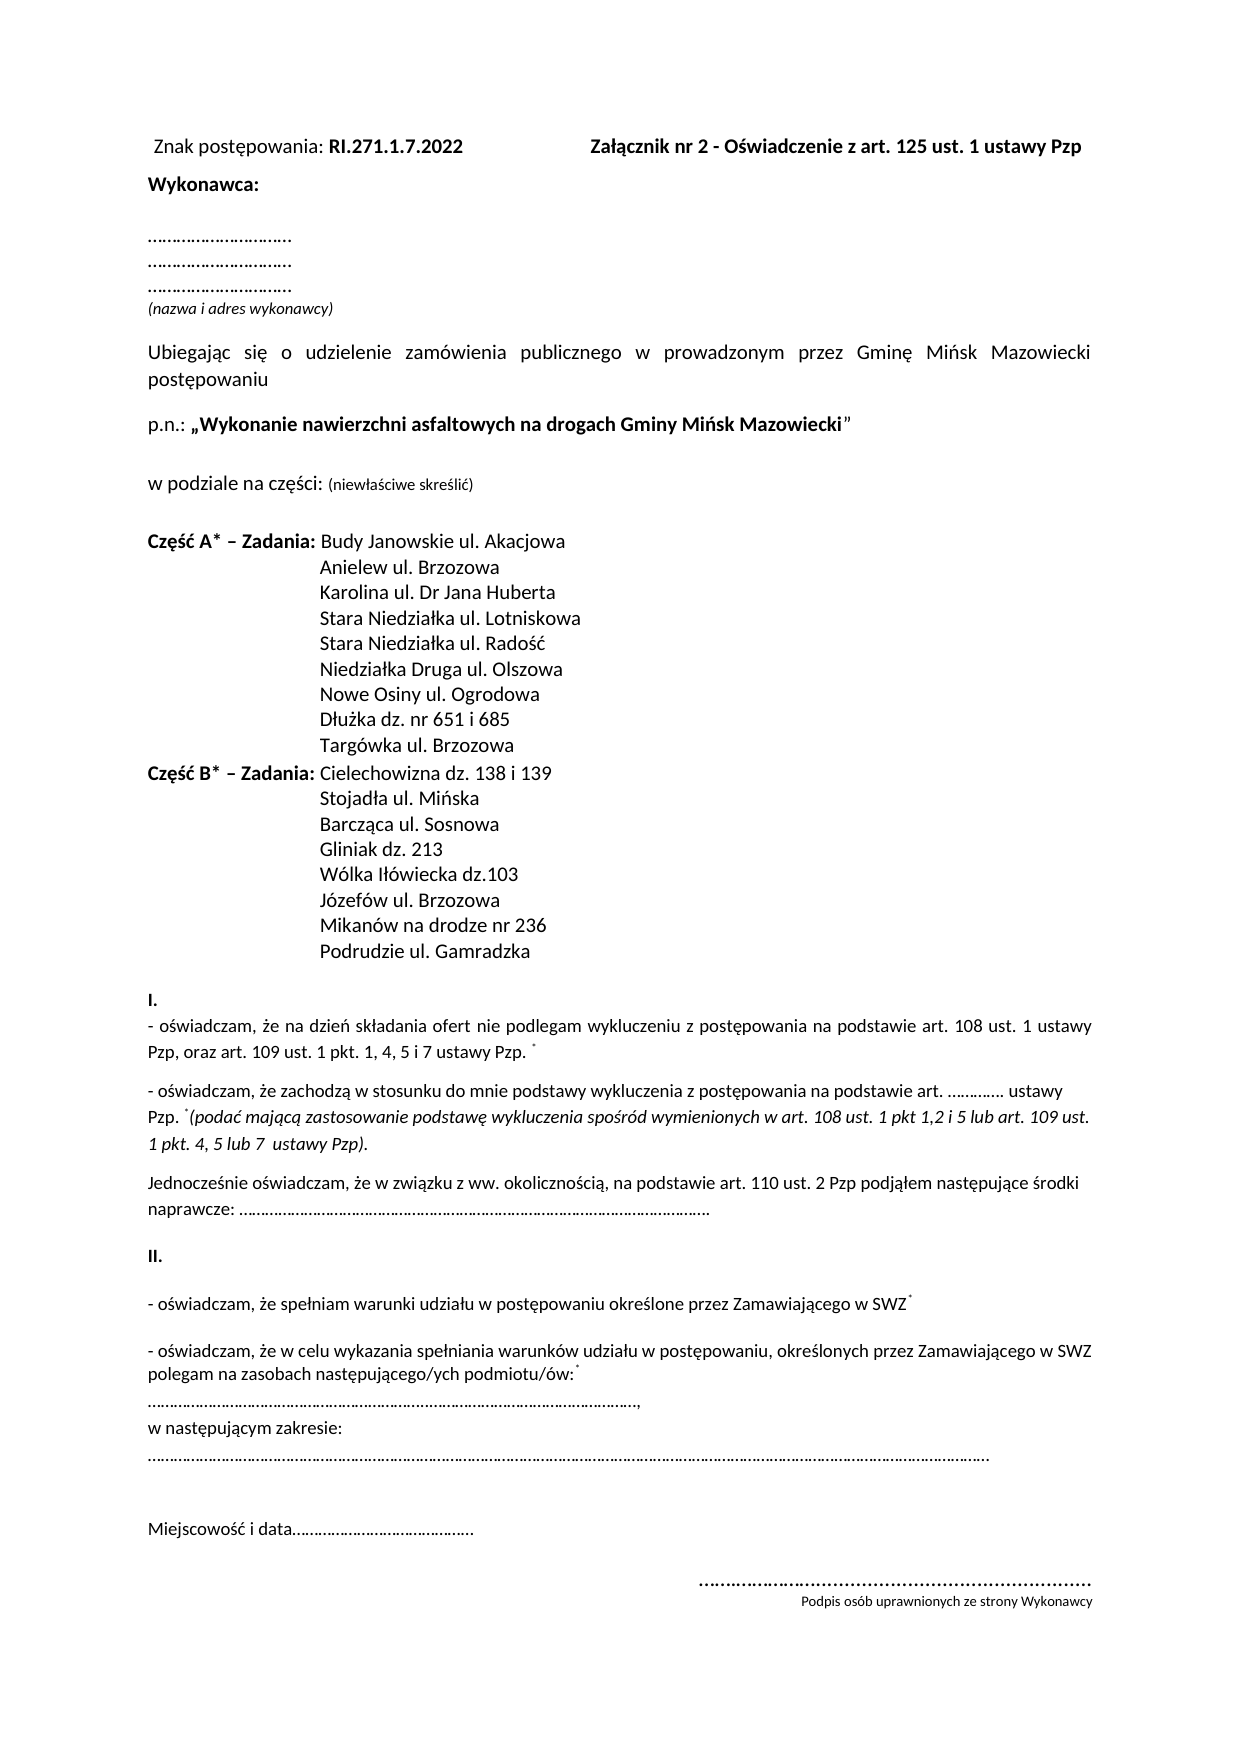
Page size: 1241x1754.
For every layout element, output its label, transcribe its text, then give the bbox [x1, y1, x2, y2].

text ………………………… [148, 247, 472, 273]
text …….……………................................................ [148, 1564, 1093, 1592]
text Podpis osób uprawnionych ze strony Wykonawcy [148, 1592, 1093, 1610]
text ………………………… [148, 273, 472, 298]
text I. [148, 988, 1093, 1011]
text ………………………… [148, 222, 472, 247]
text Część B* – Zadania: Cielechowizna dz. 138 i 139 Stojadła ul. Mińska Barcząca ul. Sosnowa Gliniak dz. 213 Wólka Iłówiecka dz.103 Józefów ul. Brzozowa [148, 760, 1093, 912]
text Miejscowość i data…………………………………… [148, 1517, 1093, 1540]
text (nazwa i adres wykonawcy) [148, 298, 472, 318]
text Podrudzie ul. Gamradzka [310, 938, 1093, 963]
text - oświadczam, że zachodzą w stosunku do mnie podstawy wykluczenia z postępowania na podstawie art. …………. ustawy Pzp. *(podać mającą zastosowanie podstawę wykluczenia spośród wymienionych w art. 108 ust. 1 pkt 1,2 i 5 lub art. 109 ust. 1 pkt. 4, 5 lub 7 ustawy Pzp). [148, 1079, 1093, 1155]
text Znak postępowania: RI.271.1.7.2022 Załącznik nr 2 - Oświadczenie z art. 125 ust. 1 ustawy Pzp [153, 133, 1087, 158]
text w następującym zakresie: [148, 1416, 1093, 1439]
text …………………………………………………………………………………………………………………………………………………………………………… [148, 1443, 1093, 1466]
text Część A* – Zadania: Budy Janowskie ul. Akacjowa Anielew ul. Brzozowa Karolina ul. Dr Jana Huberta Stara Niedziałka ul. Lotniskowa Stara Niedziałka ul. Radość Niedziałka Druga ul. Olszowa Nowe Osiny ul. Ogrodowa Dłużka dz. nr 651 i 685 Targówka ul. Brzozowa [148, 529, 1093, 757]
text - oświadczam, że spełniam warunki udziału w postępowaniu określone przez Zamawiającego w SWZ* [148, 1292, 1093, 1314]
text ………………………………………………………..…………………………………………, [148, 1389, 1093, 1412]
text Mikanów na drodze nr 236 [310, 912, 1093, 938]
text II. [148, 1244, 1093, 1267]
text - oświadczam, że w celu wykazania spełniania warunków udziału w postępowaniu, określonych przez Zamawiającego w SWZ polegam na zasobach następującego/ych podmiotu/ów:* [148, 1339, 1093, 1385]
text - oświadczam, że na dzień składania ofert nie podlegam wykluczeniu z postępowania na podstawie art. 108 ust. 1 ustawy Pzp, oraz art. 109 ust. 1 pkt. 1, 4, 5 i 7 ustawy Pzp. * [148, 1014, 1093, 1063]
text Jednocześnie oświadczam, że w związku z ww. okolicznością, na podstawie art. 110 ust. 2 Pzp podjąłem następujące środki naprawcze: ………………………………………………………………………………………………. [148, 1171, 1093, 1220]
text w podziale na części: (niewłaściwe skreślić) [148, 470, 1093, 495]
text Wykonawca: [148, 171, 1093, 196]
text Ubiegając się o udzielenie zamówienia publicznego w prowadzonym przez Gminę Mińsk Mazowiecki postępowaniu [148, 339, 1093, 392]
text p.n.: „Wykonanie nawierzchni asfaltowych na drogach Gminy Mińsk Mazowiecki” [148, 411, 1093, 436]
